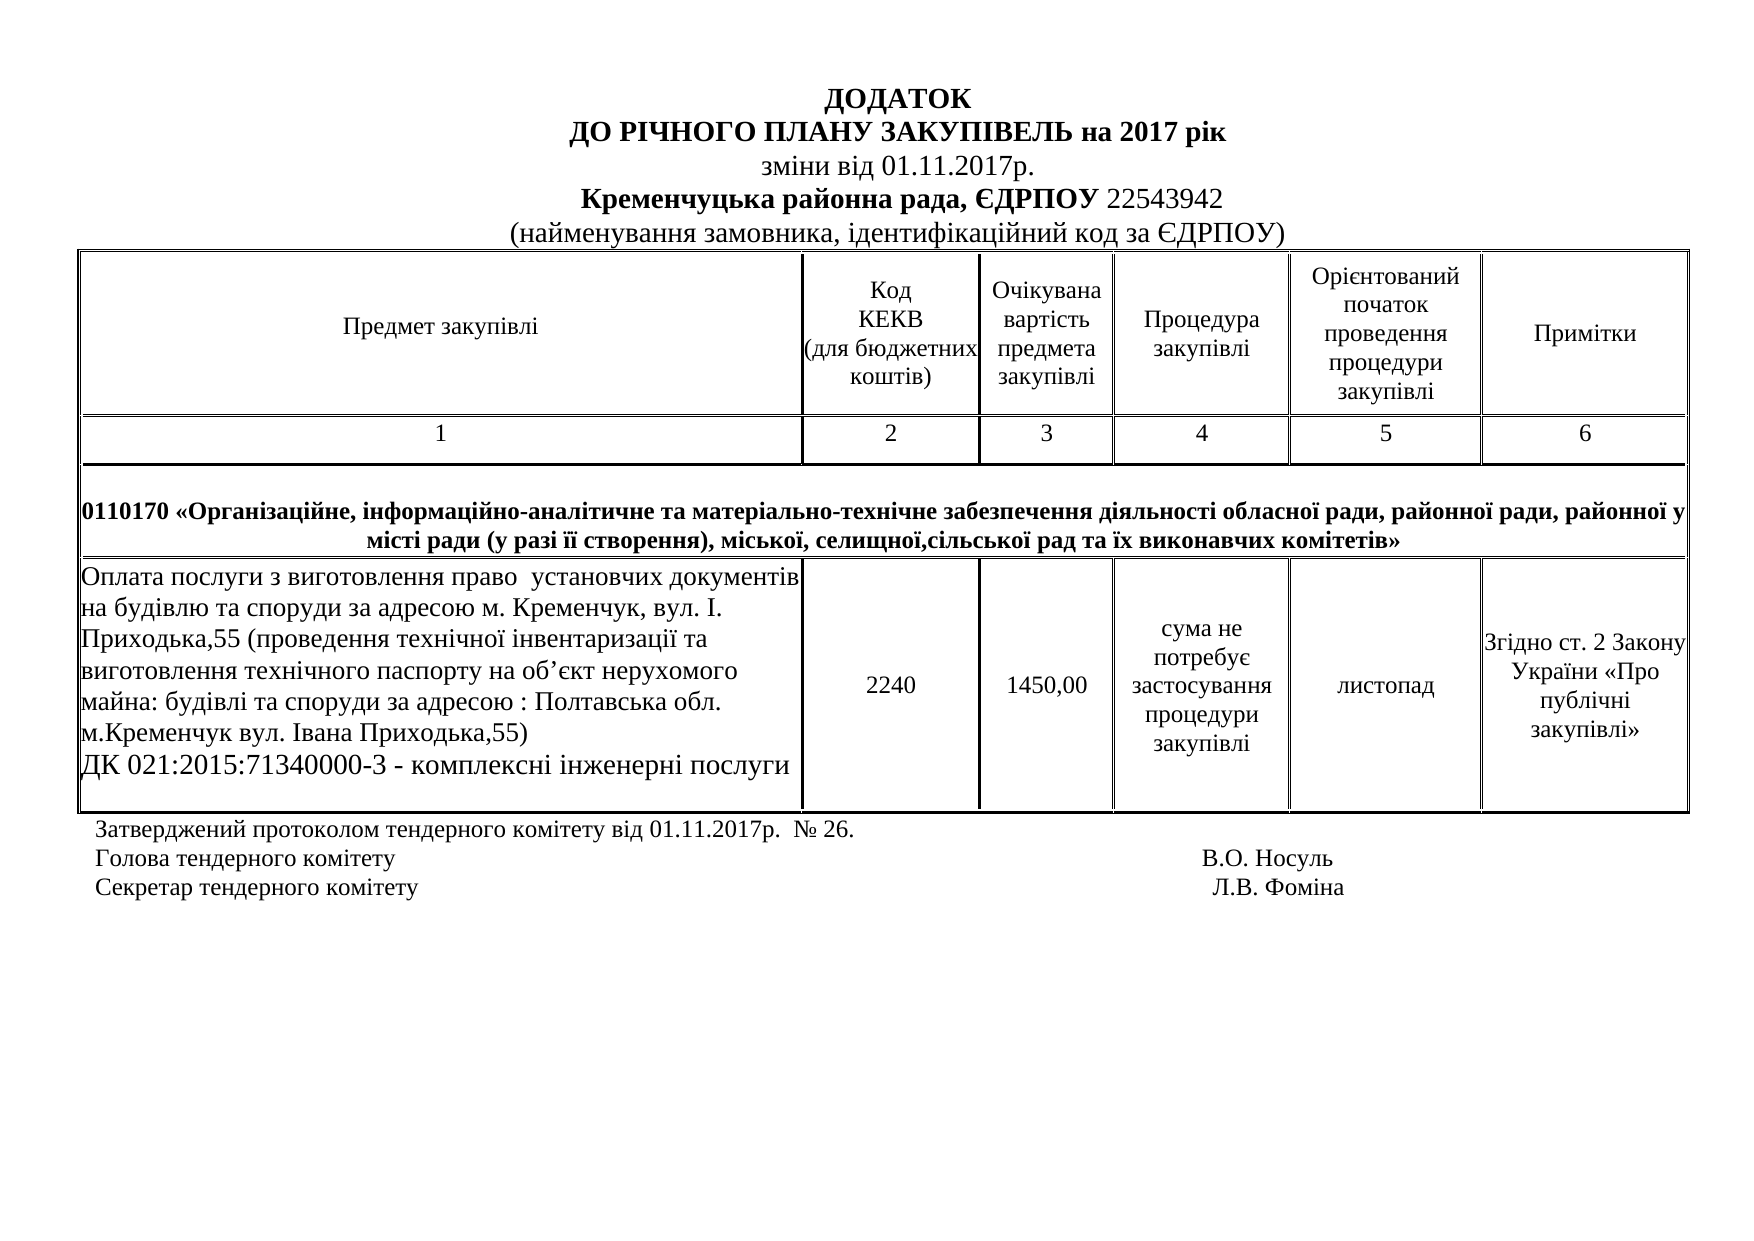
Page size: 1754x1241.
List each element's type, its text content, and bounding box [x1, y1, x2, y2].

table_cell 2240 [802, 559, 979, 811]
text ДОДАТОК [89, 81, 1707, 114]
table_cell 4 [1115, 417, 1288, 463]
table_cell Згідно ст. 2 Закону України «Про публічні закупівлі» [1482, 556, 1688, 811]
text Голова тендерного комітету В.О. Носуль [89, 843, 1707, 872]
table_cell сума не потребує застосування процедури закупівлі [1114, 559, 1290, 811]
table_header Процедура закупівлі [1114, 252, 1290, 414]
table_header Очікувана вартість предмета закупівлі [979, 252, 1114, 414]
table_cell 6 [1482, 414, 1688, 463]
table_cell 1450,00 [979, 559, 1114, 811]
table_header Код КЕКВ (для бюджетних коштів) [802, 252, 979, 414]
text Затверджений протоколом тендерного комітету від 01.11.2017р. № 26. [89, 814, 1707, 843]
table_cell 2 [804, 417, 978, 463]
text зміни від 01.11.2017р. [89, 148, 1707, 181]
text (найменування замовника, ідентифікаційний код за ЄДРПОУ) [89, 215, 1707, 248]
table_cell Оплата послуги з виготовлення право установчих документів на будівлю та споруди за адресою м. Кременчук, вул. І. Приходька,55 (проведення технічної інвентаризації та виготовлення технічного паспорту на об’єкт нерухомого майна: будівлі та споруди за адресою : Полтавська обл. м.Кременчук вул. Івана Приходька,55) ДК 021:2015:71340000-3 - комплексні інженерні послуги [79, 556, 802, 811]
text Кременчуцька районна рада, ЄДРПОУ 22543942 [97, 181, 1707, 215]
table_cell 3 [981, 417, 1112, 463]
table_header Примітки [1482, 252, 1687, 414]
table_cell 1 [79, 414, 802, 463]
table_cell 0110170 «Організаційне, інформаційно-аналітичне та матеріально-технічне забезпечення діяльності обласної ради, районної ради, районної у місті ради (у разі її створення), міської, селищної,сільської рад та їх виконавчих комітетів» [79, 463, 1688, 556]
table_header Предмет закупівлі [81, 250, 802, 414]
text Секретар тендерного комітету Л.В. Фоміна [89, 872, 1707, 901]
table_header Орієнтований початок проведення процедури закупівлі [1290, 252, 1482, 414]
text ДО РІЧНОГО ПЛАНУ ЗАКУПІВЕЛЬ на 2017 рік [89, 114, 1707, 148]
table_cell листопад [1290, 559, 1482, 811]
table_cell 5 [1291, 417, 1480, 463]
